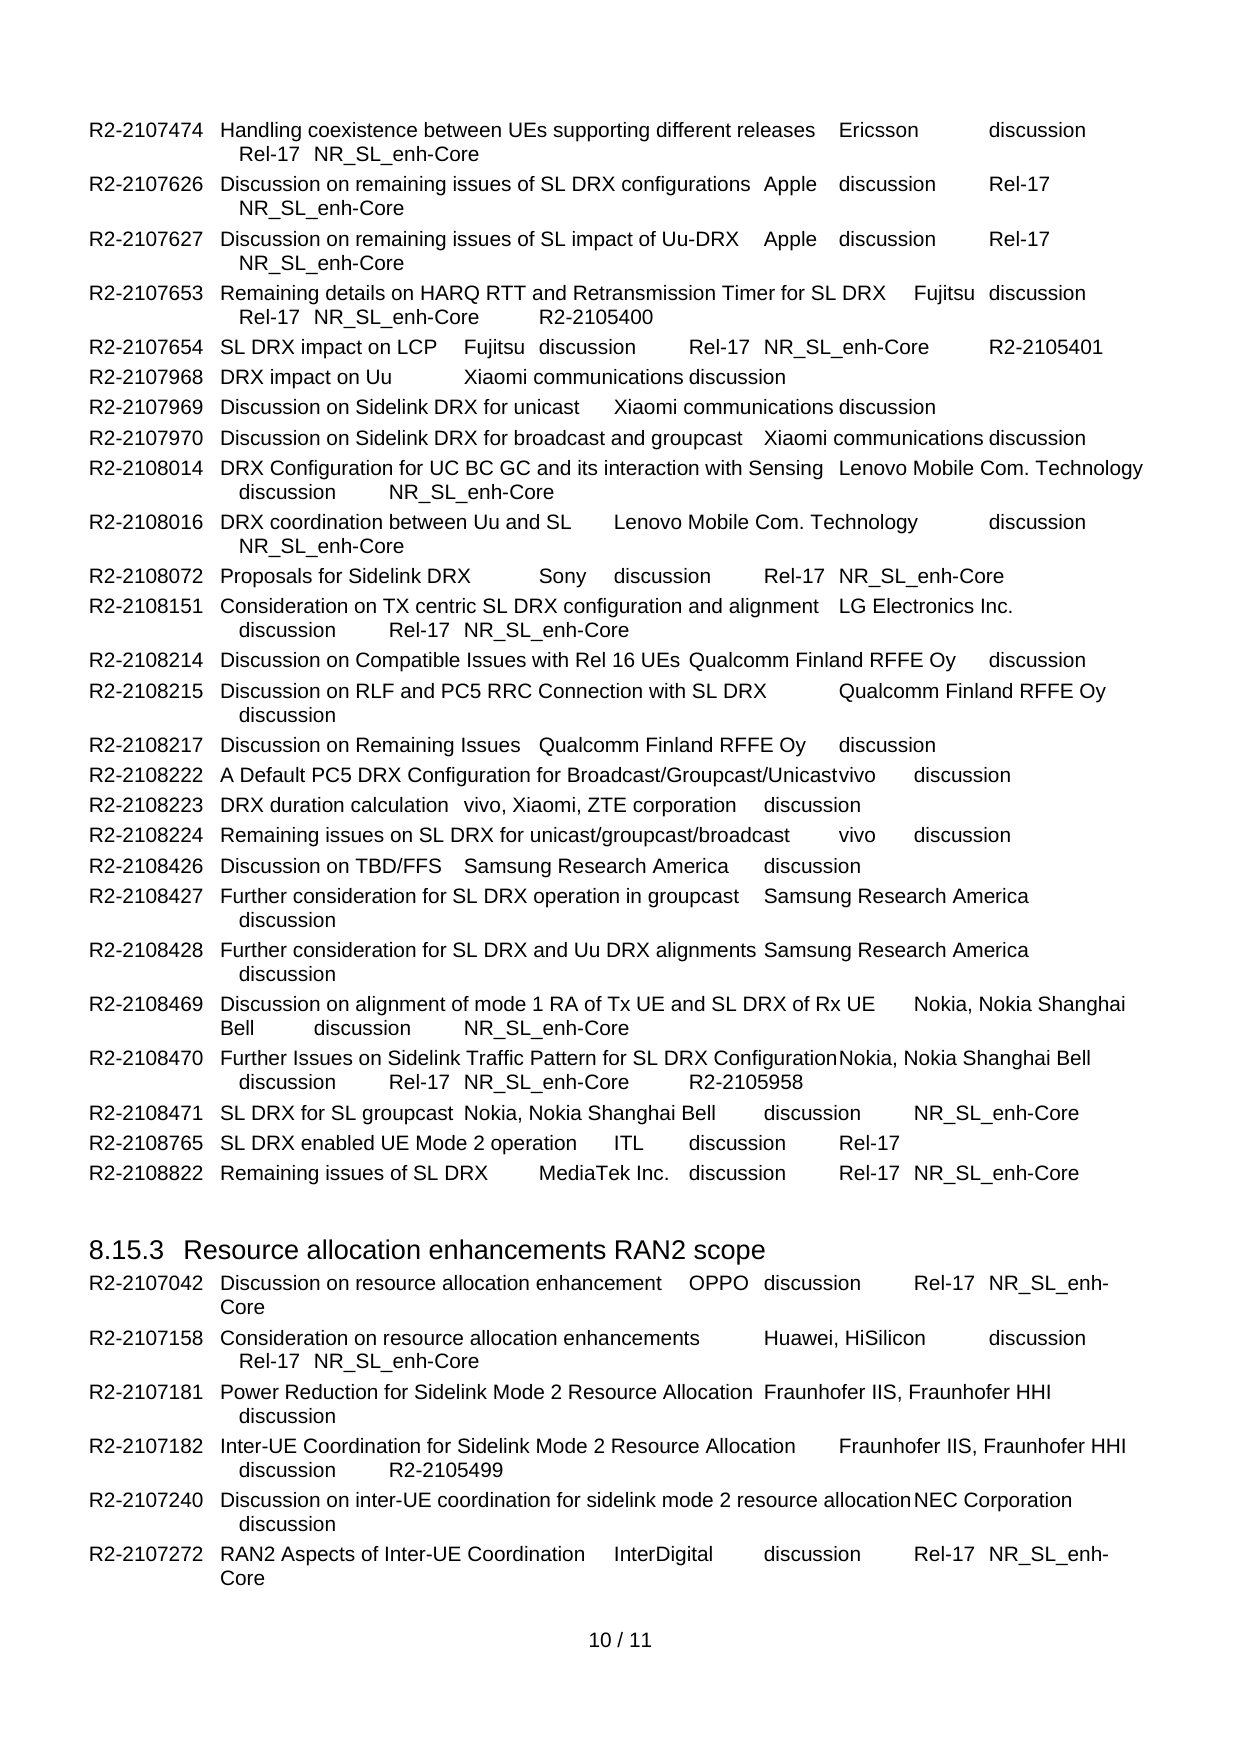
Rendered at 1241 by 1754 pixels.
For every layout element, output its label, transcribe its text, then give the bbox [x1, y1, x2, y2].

title R2-2107272 RAN2 Aspects of Inter-UE Coordination InterDigital discussion Rel-17 NR_SL_enh-Core [89, 1542, 1152, 1590]
title R2-2108428 Further consideration for SL DRX and Uu DRX alignments Samsung Research America discussion [89, 938, 1152, 986]
title R2-2108215 Discussion on RLF and PC5 RRC Connection with SL DRX Qualcomm Finland RFFE Oy discussion [89, 678, 1152, 726]
title R2-2107626 Discussion on remaining issues of SL DRX configurations Apple discussion Rel-17 NR_SL_enh-Core [89, 172, 1152, 220]
title R2-2108471 SL DRX for SL groupcast Nokia, Nokia Shanghai Bell discussion NR_SL_enh-Core [89, 1100, 1152, 1124]
title R2-2107158 Consideration on resource allocation enhancements Huawei, HiSilicon discussion Rel-17 NR_SL_enh-Core [89, 1325, 1152, 1373]
title R2-2108426 Discussion on TBD/FFS Samsung Research America discussion [89, 853, 1152, 877]
title R2-2107182 Inter-UE Coordination for Sidelink Mode 2 Resource Allocation Fraunhofer IIS, Fraunhofer HHI discussion R2-2105499 [89, 1434, 1152, 1482]
title R2-2107653 Remaining details on HARQ RTT and Retransmission Timer for SL DRX Fujitsu discussion Rel-17 NR_SL_enh-Core R2-2105400 [89, 281, 1152, 328]
title R2-2108222 A Default PC5 DRX Configuration for Broadcast/Groupcast/Unicast vivo discussion [89, 763, 1152, 787]
title R2-2108765 SL DRX enabled UE Mode 2 operation ITL discussion Rel-17 [89, 1131, 1152, 1154]
title R2-2108214 Discussion on Compatible Issues with Rel 16 UEs Qualcomm Finland RFFE Oy discussion [89, 648, 1152, 672]
title R2-2108427 Further consideration for SL DRX operation in groupcast Samsung Research America discussion [89, 884, 1152, 932]
title R2-2107181 Power Reduction for Sidelink Mode 2 Resource Allocation Fraunhofer IIS, Fraunhofer HHI discussion [89, 1379, 1152, 1427]
title R2-2108151 Consideration on TX centric SL DRX configuration and alignment LG Electronics Inc. discussion Rel-17 NR_SL_enh-Core [89, 594, 1152, 642]
title R2-2107042 Discussion on resource allocation enhancement OPPO discussion Rel-17 NR_SL_enh-Core [89, 1271, 1152, 1319]
title R2-2107240 Discussion on inter-UE coordination for sidelink mode 2 resource allocation NEC Corporation discussion [89, 1488, 1152, 1536]
subtitle 8.15.3 Resource allocation enhancements RAN2 scope [89, 1234, 1152, 1265]
title R2-2108822 Remaining issues of SL DRX MediaTek Inc. discussion Rel-17 NR_SL_enh-Core [89, 1161, 1152, 1185]
title R2-2108072 Proposals for Sidelink DRX Sony discussion Rel-17 NR_SL_enh-Core [89, 564, 1152, 588]
title R2-2108224 Remaining issues on SL DRX for unicast/groupcast/broadcast vivo discussion [89, 823, 1152, 847]
title R2-2107969 Discussion on Sidelink DRX for unicast Xiaomi communications discussion [89, 395, 1152, 419]
title R2-2107654 SL DRX impact on LCP Fujitsu discussion Rel-17 NR_SL_enh-Core R2-2105401 [89, 335, 1152, 359]
title R2-2107970 Discussion on Sidelink DRX for broadcast and groupcast Xiaomi communications discussion [89, 425, 1152, 449]
title R2-2107968 DRX impact on Uu Xiaomi communications discussion [89, 365, 1152, 389]
title R2-2108470 Further Issues on Sidelink Traffic Pattern for SL DRX Configuration Nokia, Nokia Shanghai Bell discussion Rel-17 NR_SL_enh-Core R2-2105958 [89, 1046, 1152, 1094]
title R2-2107627 Discussion on remaining issues of SL impact of Uu-DRX Apple discussion Rel-17 NR_SL_enh-Core [89, 226, 1152, 274]
title R2-2107474 Handling coexistence between UEs supporting different releases Ericsson discussion Rel-17 NR_SL_enh-Core [89, 118, 1152, 166]
title R2-2108217 Discussion on Remaining Issues Qualcomm Finland RFFE Oy discussion [89, 733, 1152, 757]
title R2-2108016 DRX coordination between Uu and SL Lenovo Mobile Com. Technology discussion NR_SL_enh-Core [89, 510, 1152, 558]
title R2-2108469 Discussion on alignment of mode 1 RA of Tx UE and SL DRX of Rx UE Nokia, Nokia Shanghai Bell discussion NR_SL_enh-Core [89, 992, 1152, 1040]
title R2-2108014 DRX Configuration for UC BC GC and its interaction with Sensing Lenovo Mobile Com. Technology discussion NR_SL_enh-Core [89, 456, 1152, 503]
title R2-2108223 DRX duration calculation vivo, Xiaomi, ZTE corporation discussion [89, 793, 1152, 817]
